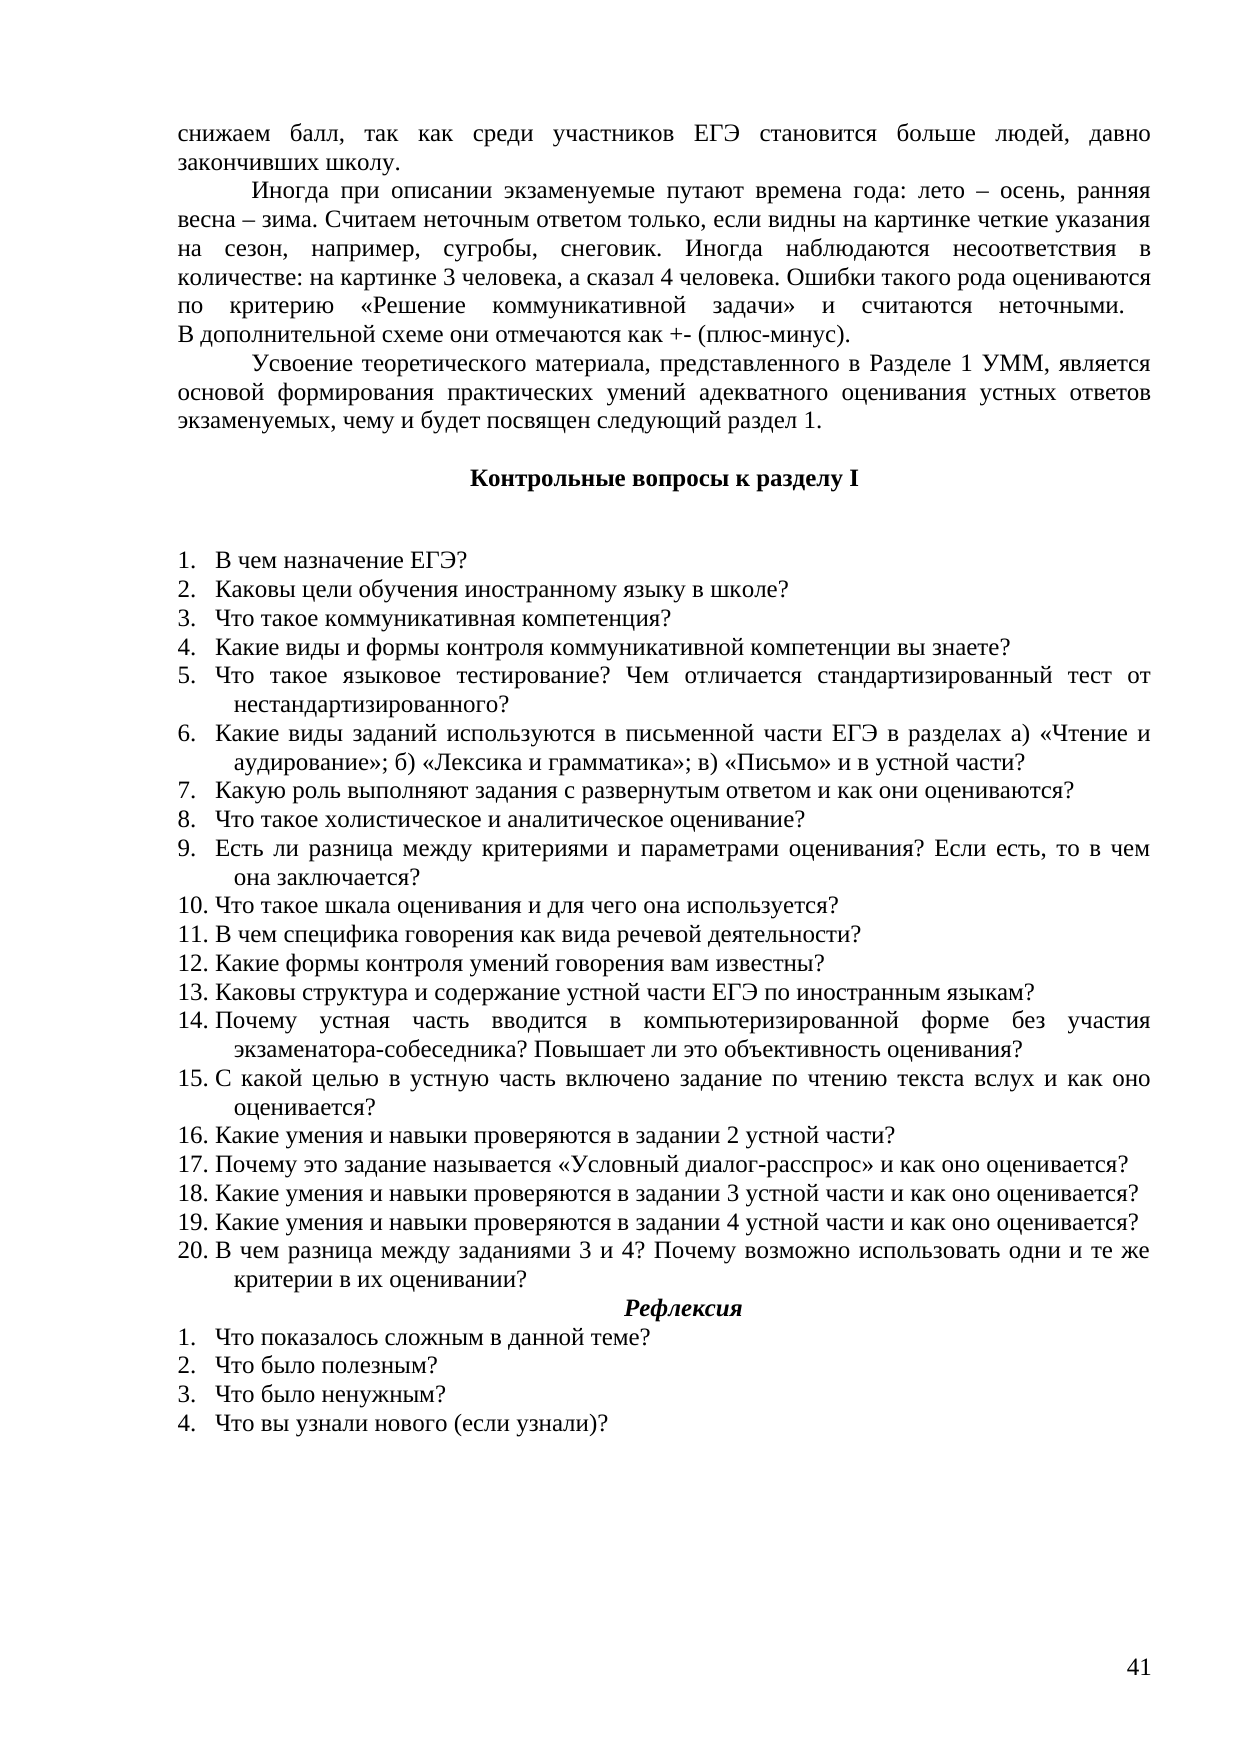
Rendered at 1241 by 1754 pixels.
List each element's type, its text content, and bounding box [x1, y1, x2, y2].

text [177, 118, 1152, 176]
subtitle Контрольные вопросы к разделу I [177, 463, 1152, 492]
list Каковы цели обучения иностранному языку в школе? [177, 574, 1152, 603]
list Какие умения и навыки проверяются в задании 3 устной части и как оно оценивается? [177, 1178, 1152, 1207]
list Что такое языковое тестирование? Чем отличается стандартизированный тест от нестандартизированного? [177, 661, 1152, 718]
text Иногда при описании экзаменуемые путают времена года: лето – осень, ранняя весна – зима. Считаем неточным ответом только, если видны на картинке четкие указания на сезон, например, сугробы, снеговик. Иногда наблюдаются несоответствия в количестве: на картинке 3 человека, а сказал 4 человека. Ошибки такого рода оцениваются по критерию «Решение коммуникативной задачи» и считаются неточными. В дополнительной схеме они отмечаются как +- (плюс-минус). [177, 176, 1152, 348]
list Какие виды заданий используются в письменной части ЕГЭ в разделах а) «Чтение и аудирование»; б) «Лексика и грамматика»; в) «Письмо» и в устной части? [177, 718, 1152, 776]
text Рефлексия [177, 1293, 1152, 1322]
list В чем разница между заданиями 3 и 4? Почему возможно использовать одни и те же критерии в их оценивании? [177, 1236, 1152, 1293]
list Что такое коммуникативная компетенция? [177, 603, 1152, 632]
list Каковы структура и содержание устной части ЕГЭ по иностранным языкам? [177, 977, 1152, 1006]
list Какие умения и навыки проверяются в задании 2 устной части? [177, 1121, 1152, 1149]
list Какие виды и формы контроля коммуникативной компетенции вы знаете? [177, 632, 1152, 661]
list Что такое шкала оценивания и для чего она используется? [177, 891, 1152, 919]
text Усвоение теоретического материала, представленного в Разделе 1 УММ, является основой формирования практических умений адекватного оценивания устных ответов экзаменуемых, чему и будет посвящен следующий раздел 1. [177, 348, 1152, 434]
list Какую роль выполняют задания с развернутым ответом и как они оцениваются? [177, 776, 1152, 804]
list В чем специфика говорения как вида речевой деятельности? [177, 919, 1152, 948]
list Почему это задание называется «Условный диалог-расспрос» и как оно оценивается? [177, 1149, 1152, 1178]
list Какие формы контроля умений говорения вам известны? [177, 948, 1152, 977]
list Что вы узнали нового (если узнали)? [177, 1408, 1152, 1437]
list Какие умения и навыки проверяются в задании 4 устной части и как оно оценивается? [177, 1207, 1152, 1236]
list Что было ненужным? [177, 1379, 1152, 1408]
list Что было полезным? [177, 1351, 1152, 1379]
list В чем назначение ЕГЭ? [177, 546, 1152, 574]
list Что такое холистическое и аналитическое оценивание? [177, 804, 1152, 833]
list Почему устная часть вводится в компьютеризированной форме без участия экзаменатора-собеседника? Повышает ли это объективность оценивания? [177, 1006, 1152, 1063]
list Есть ли разница между критериями и параметрами оценивания? Если есть, то в чем она заключается? [177, 833, 1152, 891]
list Что показалось сложным в данной теме? [177, 1322, 1152, 1351]
list С какой целью в устную часть включено задание по чтению текста вслух и как оно оценивается? [177, 1063, 1152, 1121]
